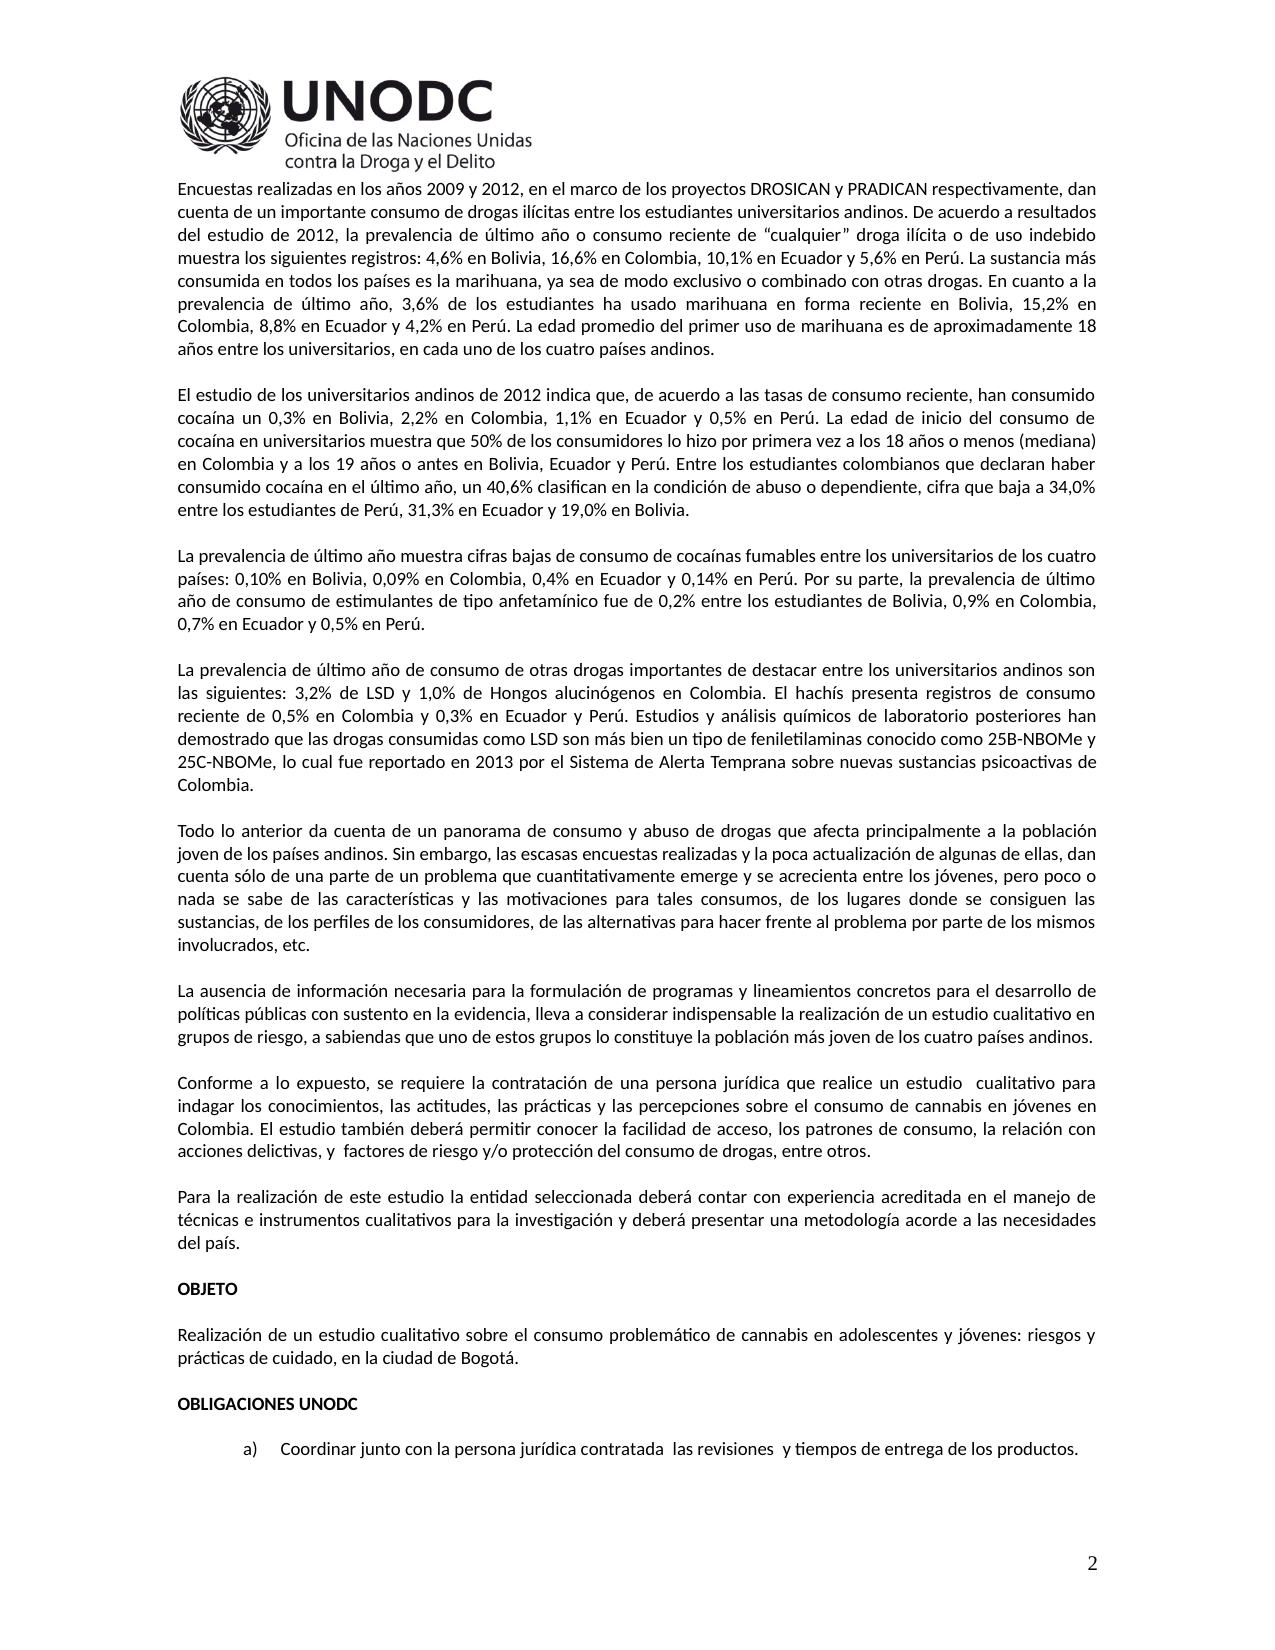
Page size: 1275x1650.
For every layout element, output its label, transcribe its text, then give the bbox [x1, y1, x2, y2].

text OBJETO [177, 1277, 1098, 1300]
text El estudio de los universitarios andinos de 2012 indica que, de acuerdo a las tasas de consumo reciente, han consumido cocaína un 0,3% en Bolivia, 2,2% en Colombia, 1,1% en Ecuador y 0,5% en Perú. La edad de inicio del consumo de cocaína en universitarios muestra que 50% de los consumidores lo hizo por primera vez a los 18 años o menos (mediana) en Colombia y a los 19 años o antes en Bolivia, Ecuador y Perú. Entre los estudiantes colombianos que declaran haber consumido cocaína en el último año, un 40,6% clasifican en la condición de abuso o dependiente, cifra que baja a 34,0% entre los estudiantes de Perú, 31,3% en Ecuador y 19,0% en Bolivia. [177, 383, 1098, 521]
text La prevalencia de último año muestra cifras bajas de consumo de cocaínas fumables entre los universitarios de los cuatro países: 0,10% en Bolivia, 0,09% en Colombia, 0,4% en Ecuador y 0,14% en Perú. Por su parte, la prevalencia de último año de consumo de estimulantes de tipo anfetamínico fue de 0,2% entre los estudiantes de Bolivia, 0,9% en Colombia, 0,7% en Ecuador y 0,5% en Perú. [177, 544, 1098, 636]
text Encuestas realizadas en los años 2009 y 2012, en el marco de los proyectos DROSICAN y PRADICAN respectivamente, dan cuenta de un importante consumo de drogas ilícitas entre los estudiantes universitarios andinos. De acuerdo a resultados del estudio de 2012, la prevalencia de último año o consumo reciente de “cualquier” droga ilícita o de uso indebido muestra los siguientes registros: 4,6% en Bolivia, 16,6% en Colombia, 10,1% en Ecuador y 5,6% en Perú. La sustancia más consumida en todos los países es la marihuana, ya sea de modo exclusivo o combinado con otras drogas. En cuanto a la prevalencia de último año, 3,6% de los estudiantes ha usado marihuana en forma reciente en Bolivia, 15,2% en Colombia, 8,8% en Ecuador y 4,2% en Perú. La edad promedio del primer uso de marihuana es de aproximadamente 18 años entre los universitarios, en cada uno de los cuatro países andinos. [177, 177, 1098, 361]
text La prevalencia de último año de consumo de otras drogas importantes de destacar entre los universitarios andinos son las siguientes: 3,2% de LSD y 1,0% de Hongos alucinógenos en Colombia. El hachís presenta registros de consumo reciente de 0,5% en Colombia y 0,3% en Ecuador y Perú. Estudios y análisis químicos de laboratorio posteriores han demostrado que las drogas consumidas como LSD son más bien un tipo de feniletilaminas conocido como 25B-NBOMe y 25C-NBOMe, lo cual fue reportado en 2013 por el Sistema de Alerta Temprana sobre nuevas sustancias psicoactivas de Colombia. [177, 658, 1098, 796]
text OBLIGACIONES UNODC [177, 1392, 1098, 1415]
list Coordinar junto con la persona jurídica contratada las revisiones y tiempos de entrega de los productos. [243, 1438, 1098, 1461]
text Todo lo anterior da cuenta de un panorama de consumo y abuso de drogas que afecta principalmente a la población joven de los países andinos. Sin embargo, las escasas encuestas realizadas y la poca actualización de algunas de ellas, dan cuenta sólo de una parte de un problema que cuantitativamente emerge y se acrecienta entre los jóvenes, pero poco o nada se sabe de las características y las motivaciones para tales consumos, de los lugares donde se consiguen las sustancias, de los perfiles de los consumidores, de las alternativas para hacer frente al problema por parte de los mismos involucrados, etc. [177, 819, 1098, 956]
text Conforme a lo expuesto, se requiere la contratación de una persona jurídica que realice un estudio cualitativo para indagar los conocimientos, las actitudes, las prácticas y las percepciones sobre el consumo de cannabis en jóvenes en Colombia. El estudio también deberá permitir conocer la facilidad de acceso, los patrones de consumo, la relación con acciones delictivas, y factores de riesgo y/o protección del consumo de drogas, entre otros. [177, 1071, 1098, 1163]
text Realización de un estudio cualitativo sobre el consumo problemático de cannabis en adolescentes y jóvenes: riesgos y prácticas de cuidado, en la ciudad de Bogotá. [177, 1323, 1098, 1369]
text La ausencia de información necesaria para la formulación de programas y lineamientos concretos para el desarrollo de políticas públicas con sustento en la evidencia, lleva a considerar indispensable la realización de un estudio cualitativo en grupos de riesgo, a sabiendas que uno de estos grupos lo constituye la población más joven de los cuatro países andinos. [177, 979, 1098, 1048]
text Para la realización de este estudio la entidad seleccionada deberá contar con experiencia acreditada en el manejo de técnicas e instrumentos cualitativos para la investigación y deberá presentar una metodología acorde a las necesidades del país. [177, 1186, 1098, 1254]
picture [177, 75, 534, 175]
